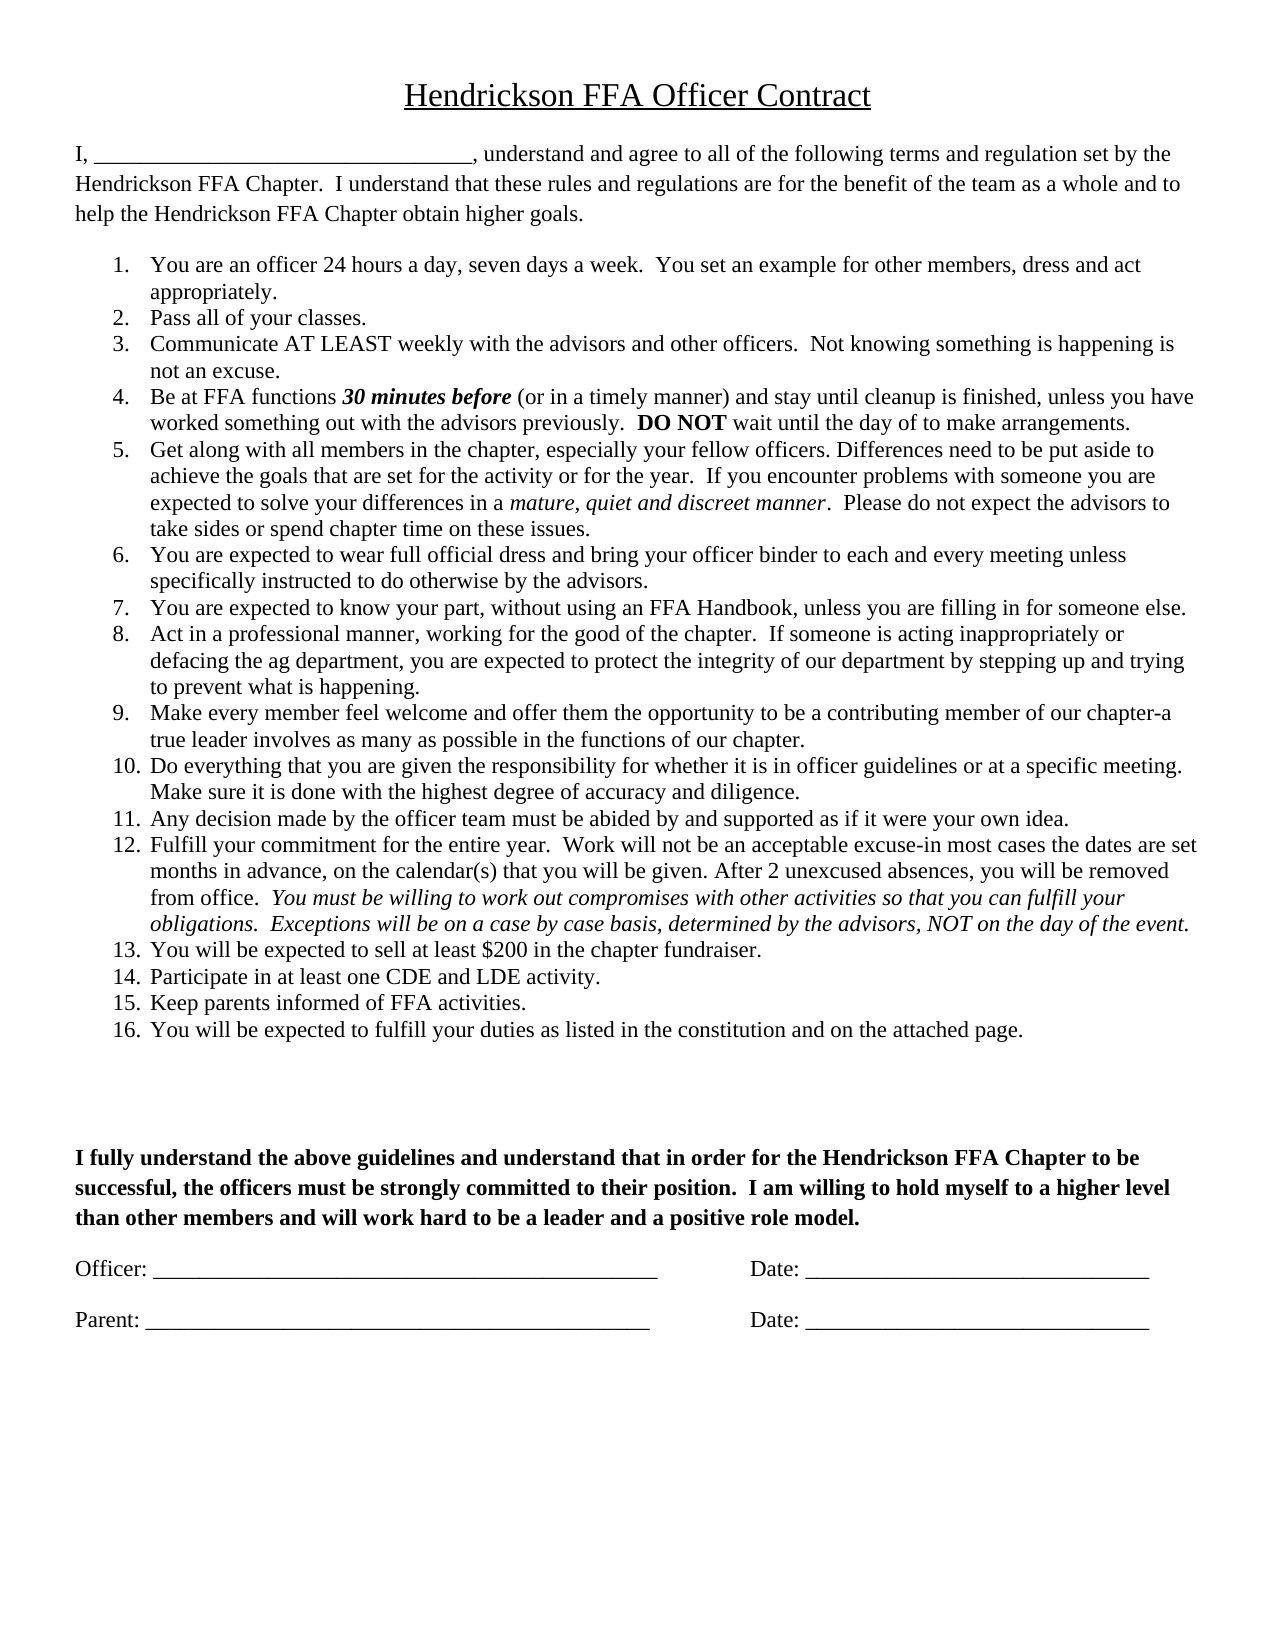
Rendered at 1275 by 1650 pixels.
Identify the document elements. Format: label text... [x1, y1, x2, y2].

list Any decision made by the officer team must be abided by and supported as if it were your own idea. [112, 805, 1200, 831]
text Hendrickson FFA Officer Contract [75, 75, 1200, 113]
list Get along with all members in the chapter, especially your fellow officers. Differences need to be put aside to achieve the goals that are set for the activity or for the year. If you encounter problems with someone you are expected to solve your differences in a mature, quiet and discreet manner. Please do not expect the advisors to take sides or spend chapter time on these issues. [112, 436, 1200, 541]
list Do everything that you are given the responsibility for whether it is in officer guidelines or at a specific meeting. Make sure it is done with the highest degree of accuracy and diligence. [112, 752, 1200, 805]
list Participate in at least one CDE and LDE activity. [112, 963, 1200, 989]
list You will be expected to sell at least $200 in the chapter fundraiser. [112, 937, 1200, 963]
text I fully understand the above guidelines and understand that in order for the Hendrickson FFA Chapter to be successful, the officers must be strongly committed to their position. I am willing to hold myself to a higher level than other members and will work hard to be a leader and a positive role model. [75, 1144, 1200, 1231]
list Communicate AT LEAST weekly with the advisors and other officers. Not knowing something is happening is not an excuse. [112, 330, 1200, 383]
list You will be expected to fulfill your duties as listed in the constitution and on the attached page. [112, 1016, 1200, 1042]
list You are expected to wear full official dress and bring your officer binder to each and every meeting unless specifically instructed to do otherwise by the advisors. [112, 541, 1200, 594]
list Keep parents informed of FFA activities. [112, 989, 1200, 1016]
list Be at FFA functions 30 minutes before (or in a timely manner) and stay until cleanup is finished, unless you have worked something out with the advisors previously. DO NOT wait until the day of to make arrangements. [112, 383, 1200, 436]
text Parent: ____________________________________________ Date: ______________________________ [75, 1307, 1200, 1333]
list Fulfill your commitment for the entire year. Work will not be an acceptable excuse-in most cases the dates are set months in advance, on the calendar(s) that you will be given. After 2 unexcused absences, you will be removed from office. You must be willing to work out compromises with other activities so that you can fulfill your obligations. Exceptions will be on a case by case basis, determined by the advisors, NOT on the day of the event. [112, 831, 1200, 937]
text I, _________________________________, understand and agree to all of the following terms and regulation set by the Hendrickson FFA Chapter. I understand that these rules and regulations are for the benefit of the team as a whole and to help the Hendrickson FFA Chapter obtain higher goals. [75, 140, 1200, 227]
list You are an officer 24 hours a day, seven days a week. You set an example for other members, dress and act appropriately. [112, 251, 1200, 304]
list You are expected to know your part, without using an FFA Handbook, unless you are filling in for someone else. [112, 594, 1200, 620]
list Act in a professional manner, working for the good of the chapter. If someone is acting inappropriately or defacing the ag department, you are expected to protect the integrity of our department by stepping up and trying to prevent what is happening. [112, 620, 1200, 699]
text Officer: ____________________________________________ Date: ______________________________ [75, 1256, 1200, 1282]
list Pass all of your classes. [112, 304, 1200, 330]
list Make every member feel welcome and offer them the opportunity to be a contributing member of our chapter-a true leader involves as many as possible in the functions of our chapter. [112, 699, 1200, 752]
